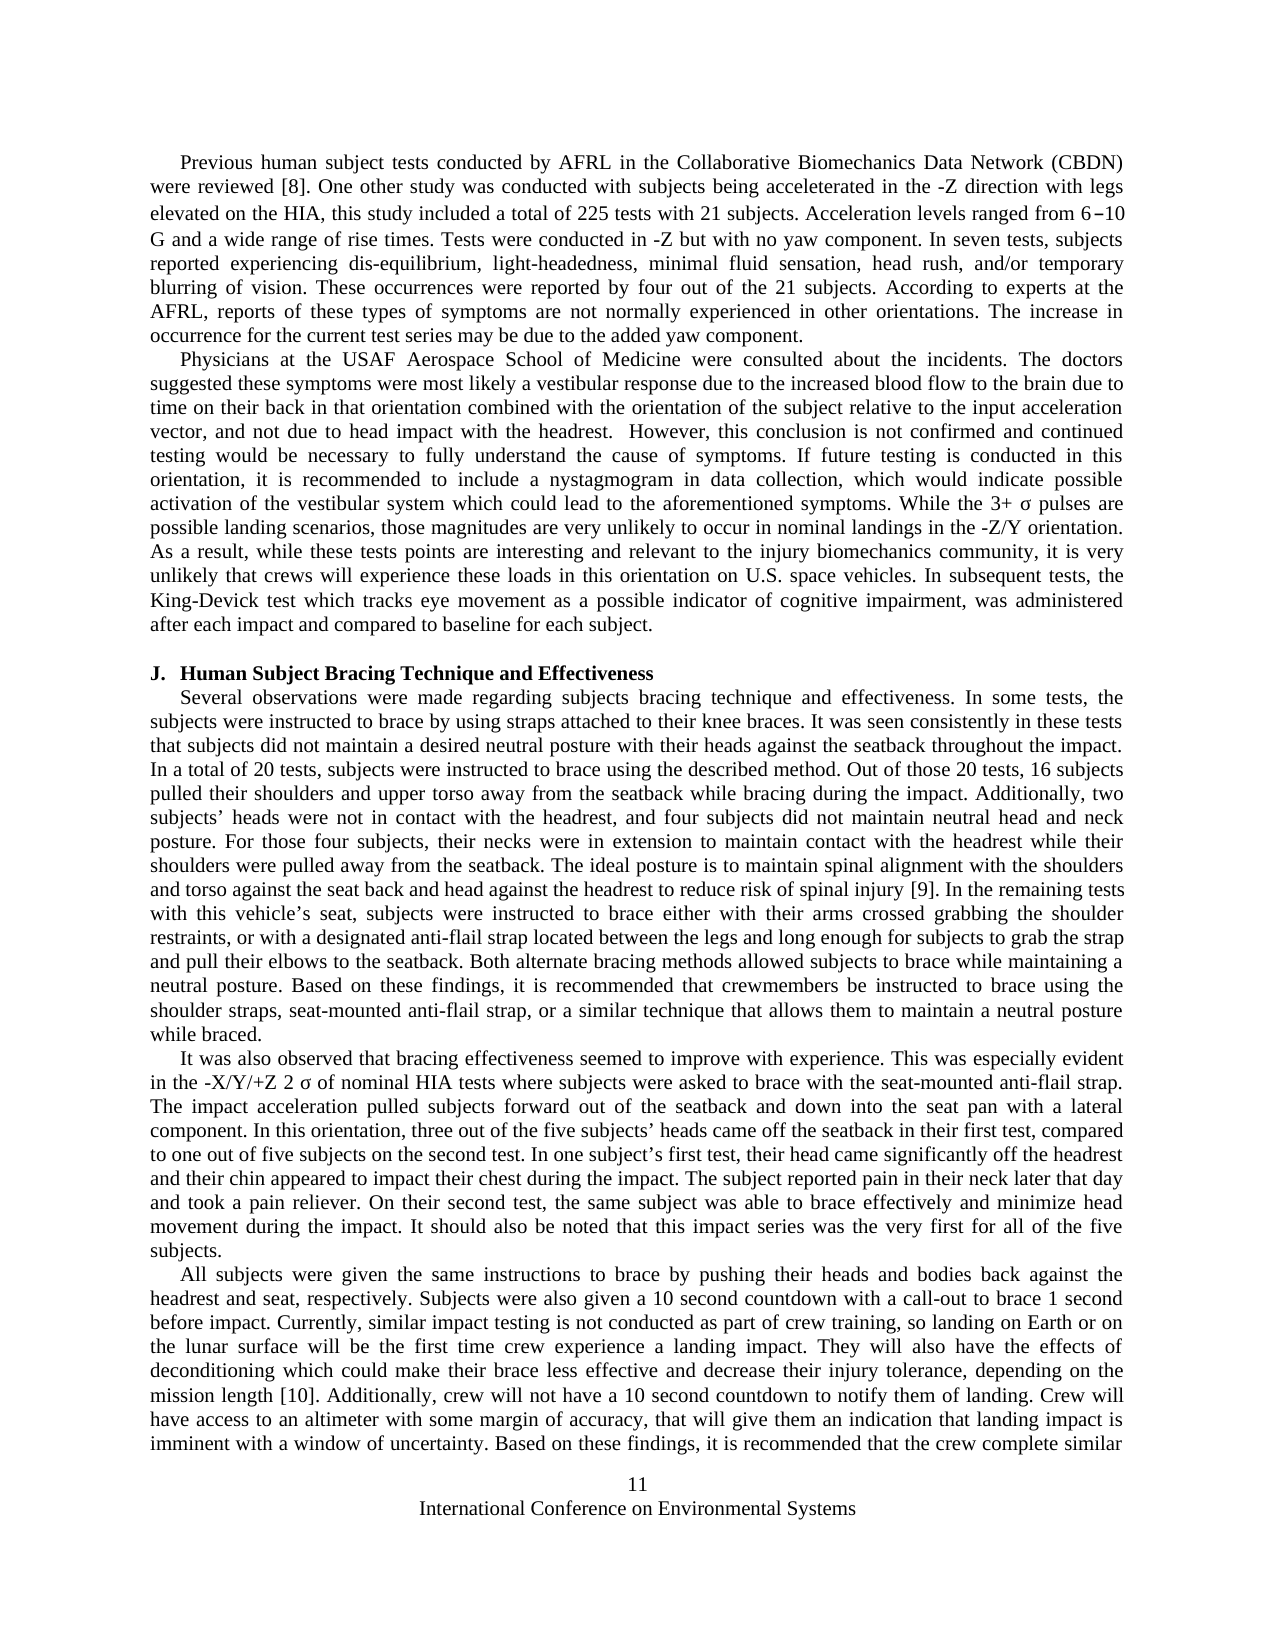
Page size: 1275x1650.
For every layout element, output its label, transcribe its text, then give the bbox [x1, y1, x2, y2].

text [150, 1262, 1125, 1455]
subtitle Human Subject Bracing Technique and Effectiveness [150, 661, 1125, 685]
text Physicians at the USAF Aerospace School of Medicine were consulted about the incidents. The doctors suggested these symptoms were most likely a vestibular response due to the increased blood flow to the brain due to time on their back in that orientation combined with the orientation of the subject relative to the input acceleration vector, and not due to head impact with the headrest. However, this conclusion is not confirmed and continued testing would be necessary to fully understand the cause of symptoms. If future testing is conducted in this orientation, it is recommended to include a nystagmogram in data collection, which would indicate possible activation of the vestibular system which could lead to the aforementioned symptoms. While the 3+ σ pulses are possible landing scenarios, those magnitudes are very unlikely to occur in nominal landings in the -Z/Y orientation. As a result, while these tests points are interesting and relevant to the injury biomechanics community, it is very unlikely that crews will experience these loads in this orientation on U.S. space vehicles. In subsequent tests, the King-Devick test which tracks eye movement as a possible indicator of cognitive impairment, was administered after each impact and compared to baseline for each subject. [150, 347, 1125, 636]
text Several observations were made regarding subjects bracing technique and effectiveness. In some tests, the subjects were instructed to brace by using straps attached to their knee braces. It was seen consistently in these tests that subjects did not maintain a desired neutral posture with their heads against the seatback throughout the impact. In a total of 20 tests, subjects were instructed to brace using the described method. Out of those 20 tests, 16 subjects pulled their shoulders and upper torso away from the seatback while bracing during the impact. Additionally, two subjects’ heads were not in contact with the headrest, and four subjects did not maintain neutral head and neck posture. For those four subjects, their necks were in extension to maintain contact with the headrest while their shoulders were pulled away from the seatback. The ideal posture is to maintain spinal alignment with the shoulders and torso against the seat back and head against the headrest to reduce risk of spinal injury . In the remaining tests with this vehicle’s seat, subjects were instructed to brace either with their arms crossed grabbing the shoulder restraints, or with a designated anti-flail strap located between the legs and long enough for subjects to grab the strap and pull their elbows to the seatback. Both alternate bracing methods allowed subjects to brace while maintaining a neutral posture. Based on these findings, it is recommended that crewmembers be instructed to brace using the shoulder straps, seat-mounted anti-flail strap, or a similar technique that allows them to maintain a neutral posture while braced. [150, 685, 1125, 1046]
text Previous human subject tests conducted by AFRL in the Collaborative Biomechanics Data Network (CBDN) were reviewed . One other study was conducted with subjects being acceleterated in the -Z direction with legs elevated on the HIA, this study included a total of 225 tests with 21 subjects. Acceleration levels ranged from 6–10 G and a wide range of rise times. Tests were conducted in -Z but with no yaw component. In seven tests, subjects reported experiencing dis-equilibrium, light-headedness, minimal fluid sensation, head rush, and/or temporary blurring of vision. These occurrences were reported by four out of the 21 subjects. According to experts at the AFRL, reports of these types of symptoms are not normally experienced in other orientations. The increase in occurrence for the current test series may be due to the added yaw component. [150, 150, 1125, 347]
text It was also observed that bracing effectiveness seemed to improve with experience. This was especially evident in the -X/Y/+Z 2 σ of nominal HIA tests where subjects were asked to brace with the seat-mounted anti-flail strap. The impact acceleration pulled subjects forward out of the seatback and down into the seat pan with a lateral component. In this orientation, three out of the five subjects’ heads came off the seatback in their first test, compared to one out of five subjects on the second test. In one subject’s first test, their head came significantly off the headrest and their chin appeared to impact their chest during the impact. The subject reported pain in their neck later that day and took a pain reliever. On their second test, the same subject was able to brace effectively and minimize head movement during the impact. It should also be noted that this impact series was the very first for all of the five subjects. [150, 1046, 1125, 1262]
